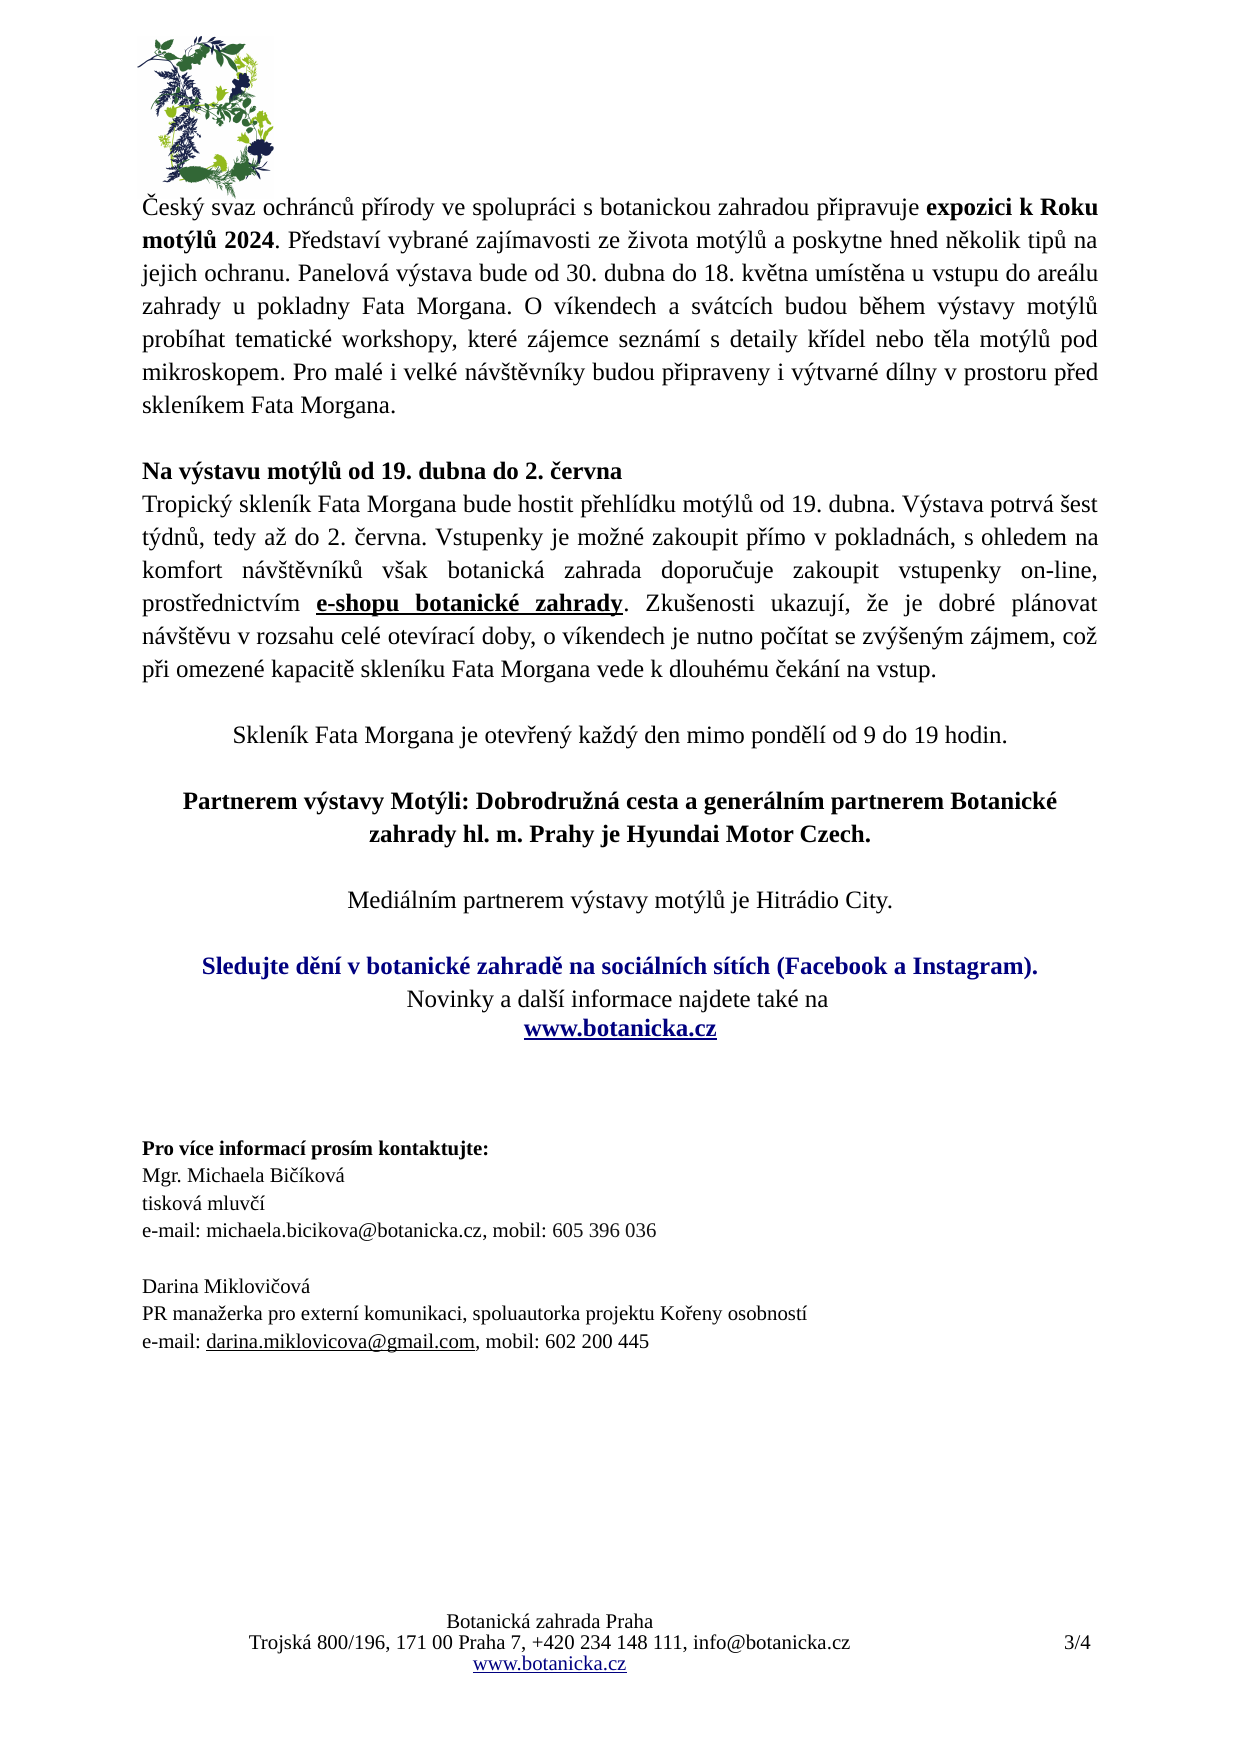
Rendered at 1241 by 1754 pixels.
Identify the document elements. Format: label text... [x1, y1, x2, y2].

picture [137, 36, 274, 199]
text Darina Miklovičová [142, 1274, 1098, 1298]
text Český svaz ochránců přírody ve spolupráci s botanickou zahradou připravuje expozici k Roku motýlů 2024. Představí vybrané zajímavosti ze života motýlů a poskytne hned několik tipů na jejich ochranu. Panelová výstava bude od 30. dubna do 18. května umístěna u vstupu do areálu zahrady u pokladny Fata Morgana. O víkendech a svátcích budou během výstavy motýlů probíhat tematické workshopy, které zájemce seznámí s detaily křídel nebo těla motýlů pod mikroskopem. Pro malé i velké návštěvníky budou připraveny i výtvarné dílny v prostoru před skleníkem Fata Morgana. [142, 192, 1098, 419]
text e-mail: michaela.bicikova@botanicka.cz, mobil: 605 396 036 [142, 1218, 1098, 1242]
text PR manažerka pro externí komunikaci, spoluautorka projektu Kořeny osobností [142, 1301, 1098, 1325]
text Skleník Fata Morgana je otevřený každý den mimo pondělí od 9 do 19 hodin. [142, 720, 1098, 749]
text Sledujte dění v botanické zahradě na sociálních sítích (Facebook a Instagram). [142, 951, 1098, 980]
text tisková mluvčí [142, 1191, 1098, 1215]
text Pro více informací prosím kontaktujte: [142, 1136, 1098, 1160]
text Novinky a další informace najdete také na www.botanicka.cz [142, 984, 1098, 1042]
text Tropický skleník Fata Morgana bude hostit přehlídku motýlů od 19. dubna. Výstava potrvá šest týdnů, tedy až do 2. června. Vstupenky je možné zakoupit přímo v pokladnách, s ohledem na komfort návštěvníků však botanická zahrada doporučuje zakoupit vstupenky on-line, prostřednictvím e-shopu botanické zahrady. Zkušenosti ukazují, že je dobré plánovat návštěvu v rozsahu celé otevírací doby, o víkendech je nutno počítat se zvýšeným zájmem, což při omezené kapacitě skleníku Fata Morgana vede k dlouhému čekání na vstup. [142, 489, 1098, 683]
text e-mail: darina.miklovicova@gmail.com, mobil: 602 200 445 [142, 1329, 1098, 1353]
text Mgr. Michaela Bičíková [142, 1163, 1098, 1187]
text Partnerem výstavy Motýli: Dobrodružná cesta a generálním partnerem Botanické zahrady hl. m. Prahy je Hyundai Motor Czech. [142, 786, 1098, 848]
text Na výstavu motýlů od 19. dubna do 2. června [142, 456, 1098, 485]
text Mediálním partnerem výstavy motýlů je Hitrádio City. [142, 885, 1098, 914]
